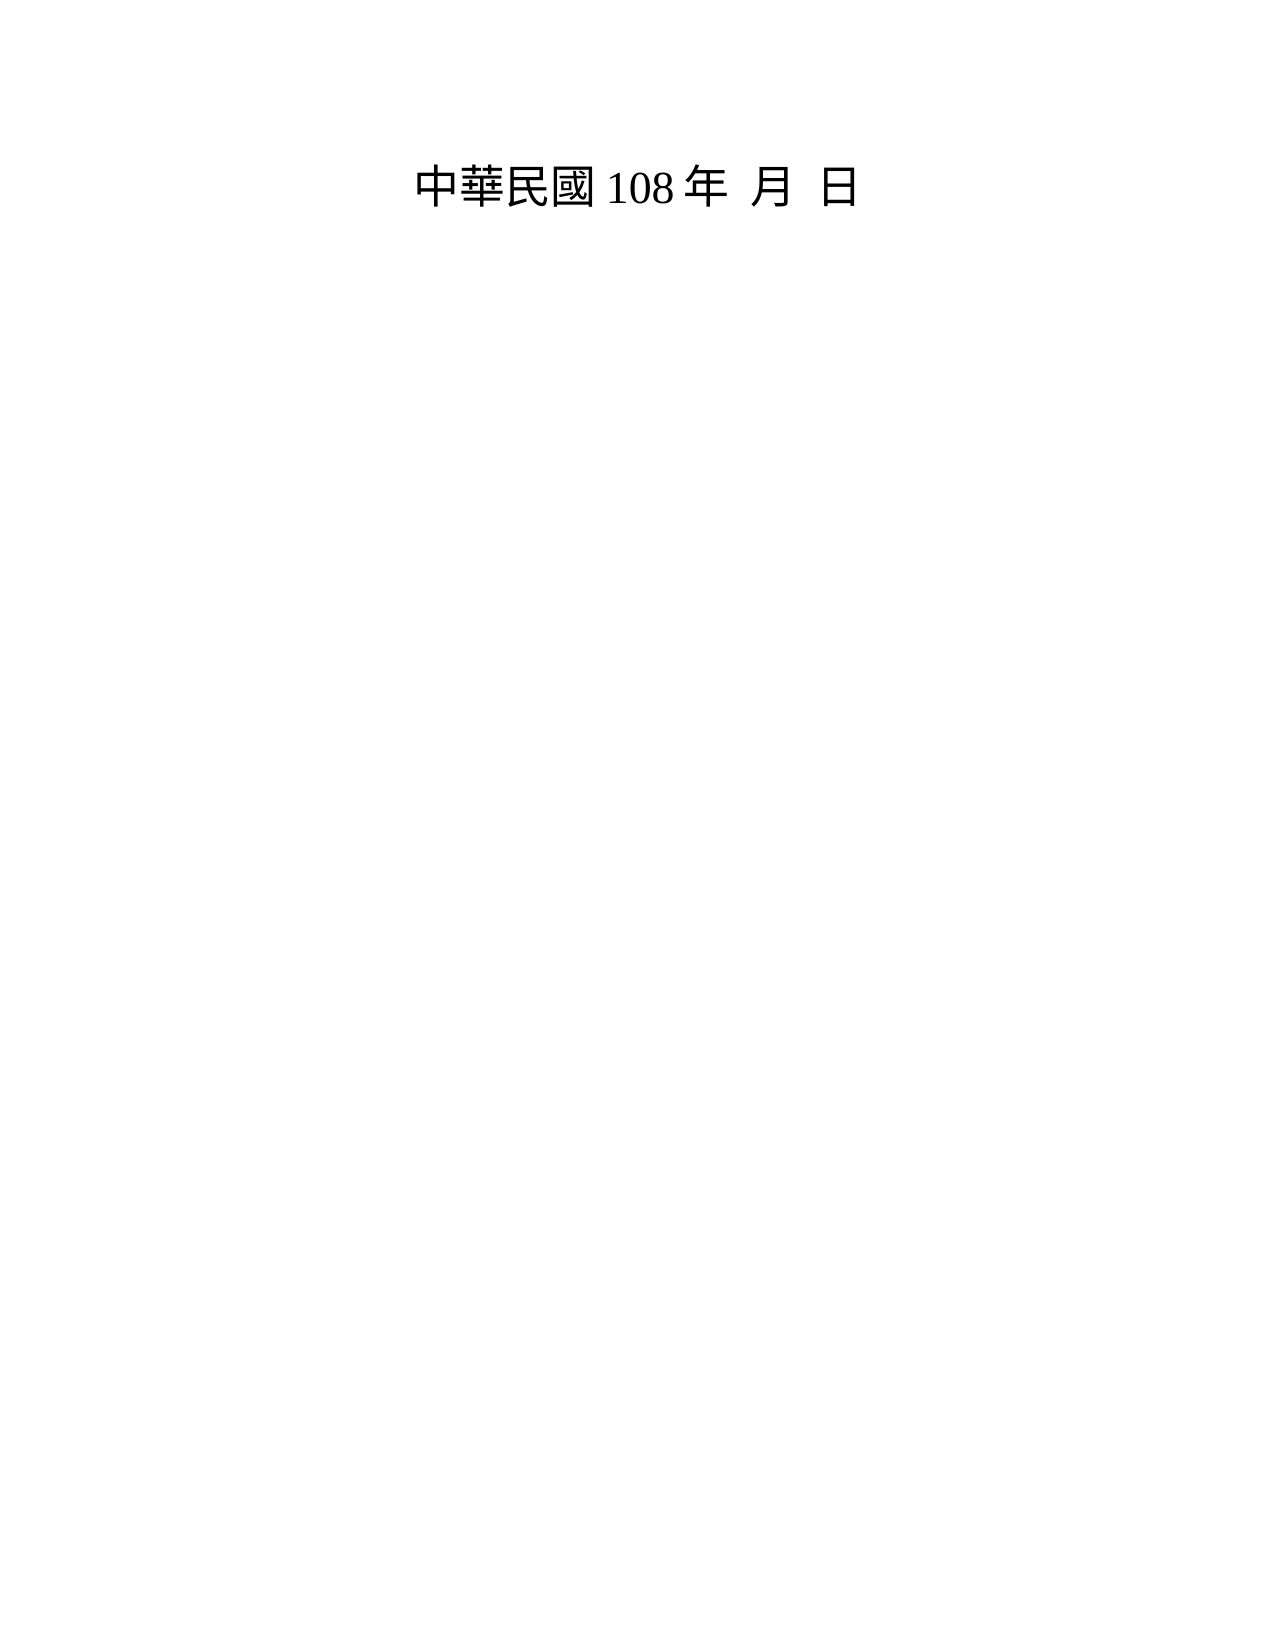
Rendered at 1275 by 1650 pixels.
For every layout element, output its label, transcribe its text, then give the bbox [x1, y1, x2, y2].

text 中華民國108年 月 日 [187, 150, 1087, 216]
